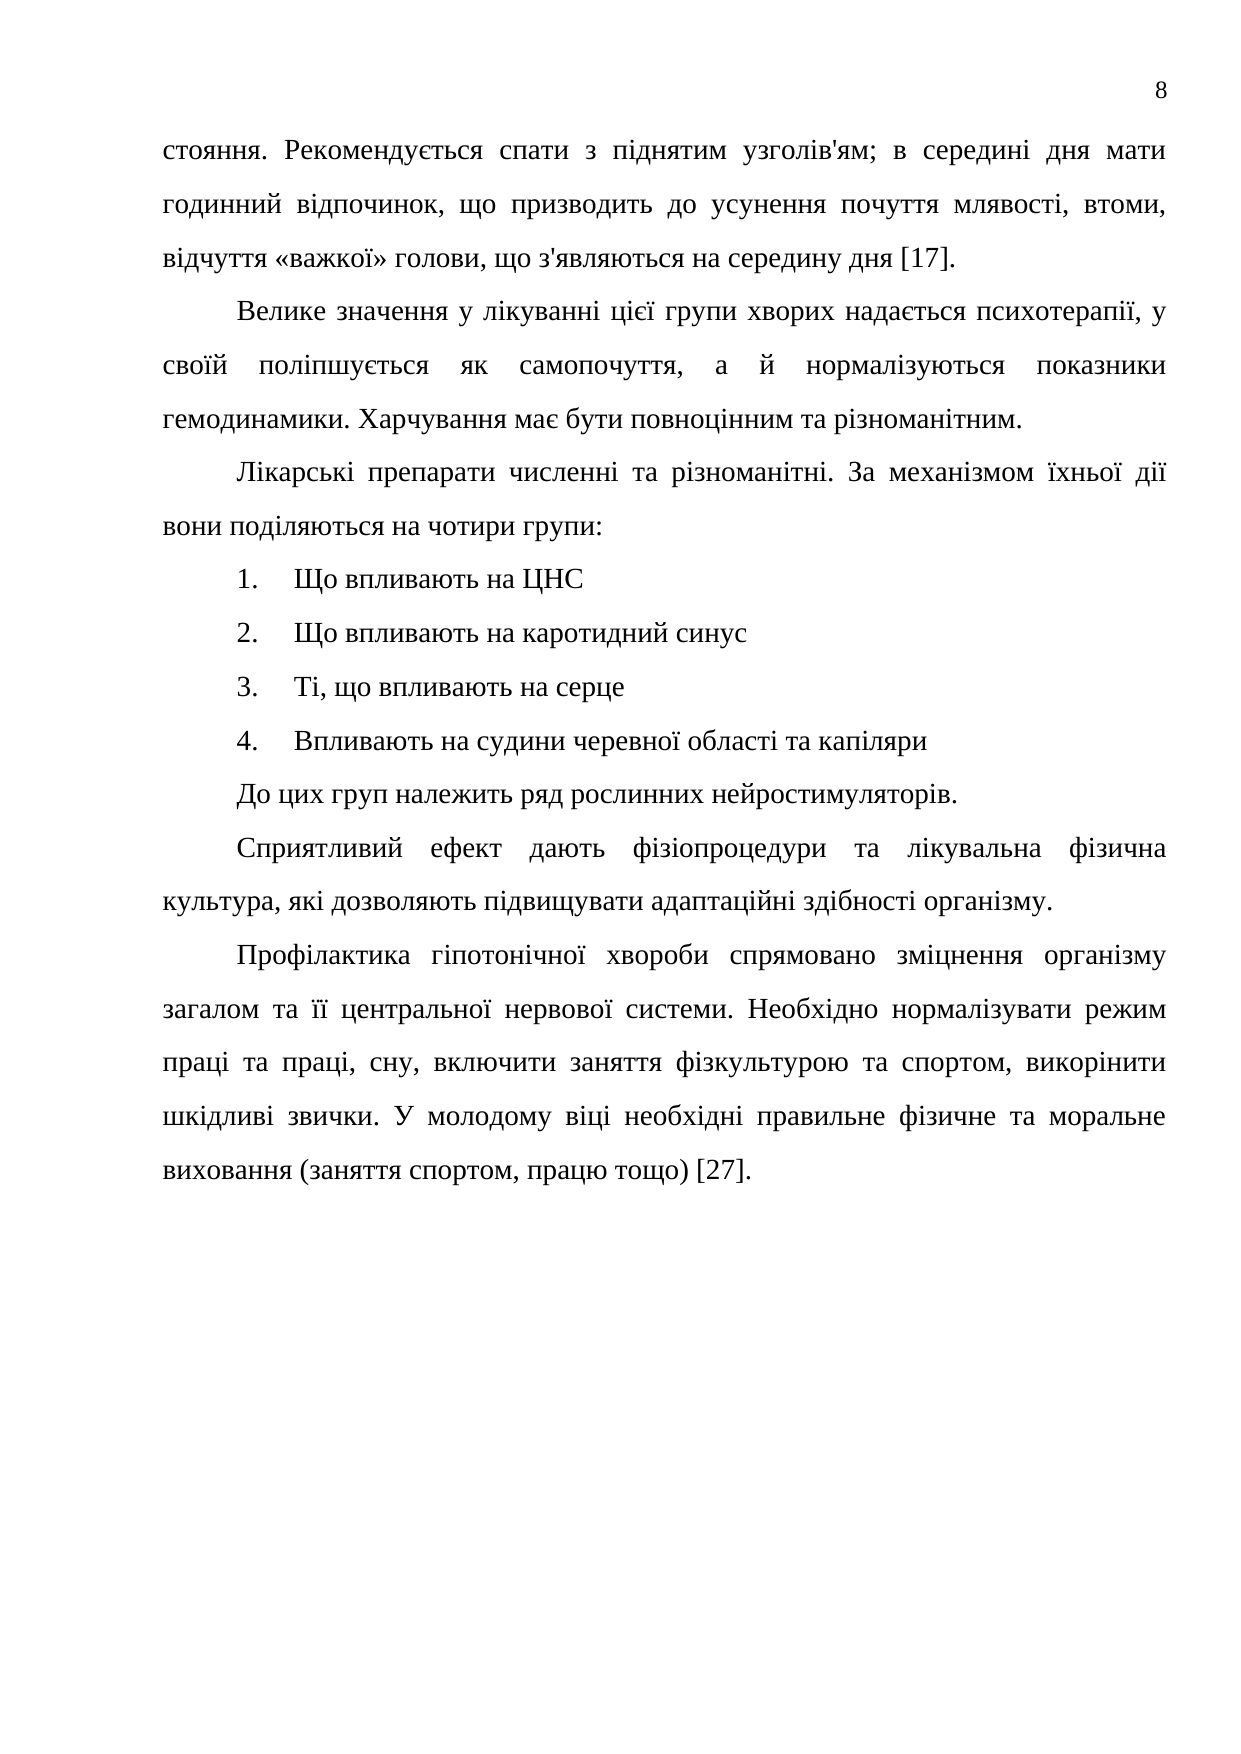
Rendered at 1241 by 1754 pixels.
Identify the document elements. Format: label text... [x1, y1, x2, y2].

text Велике значення у лікуванні цієї групи хворих надається психотерапії, у своїй поліпшується як самопочуття, а й нормалізуються показники гемодинамики. Харчування має бути повноцінним та різноманітним. [162, 293, 1167, 434]
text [162, 132, 1167, 273]
list Що впливають на каротидний синус [162, 615, 1167, 649]
text Сприятливий ефект дають фізіопроцедури та лікувальна фізична культура, які дозволяють підвищувати адаптаційні здібності організму. [162, 830, 1167, 917]
text До цих груп належить ряд рослинних нейростимуляторів. [162, 776, 1167, 810]
list Що впливають на ЦНС [162, 562, 1167, 595]
list Ті, що впливають на серце [162, 669, 1167, 702]
list Впливають на судини черевної області та капіляри [162, 723, 1167, 756]
text Профілактика гіпотонічної хвороби спрямовано зміцнення організму загалом та її центральної нервової системи. Необхідно нормалізувати режим праці та праці, сну, включити заняття фізкультурою та спортом, викорінити шкідливі звички. У молодому віці необхідні правильне фізичне та моральне виховання (заняття спортом, працю тощо) [27]. [162, 937, 1167, 1185]
text Лікарські препарати численні та різноманітні. За механізмом їхньої дії вони поділяються на чотири групи: [162, 454, 1167, 542]
